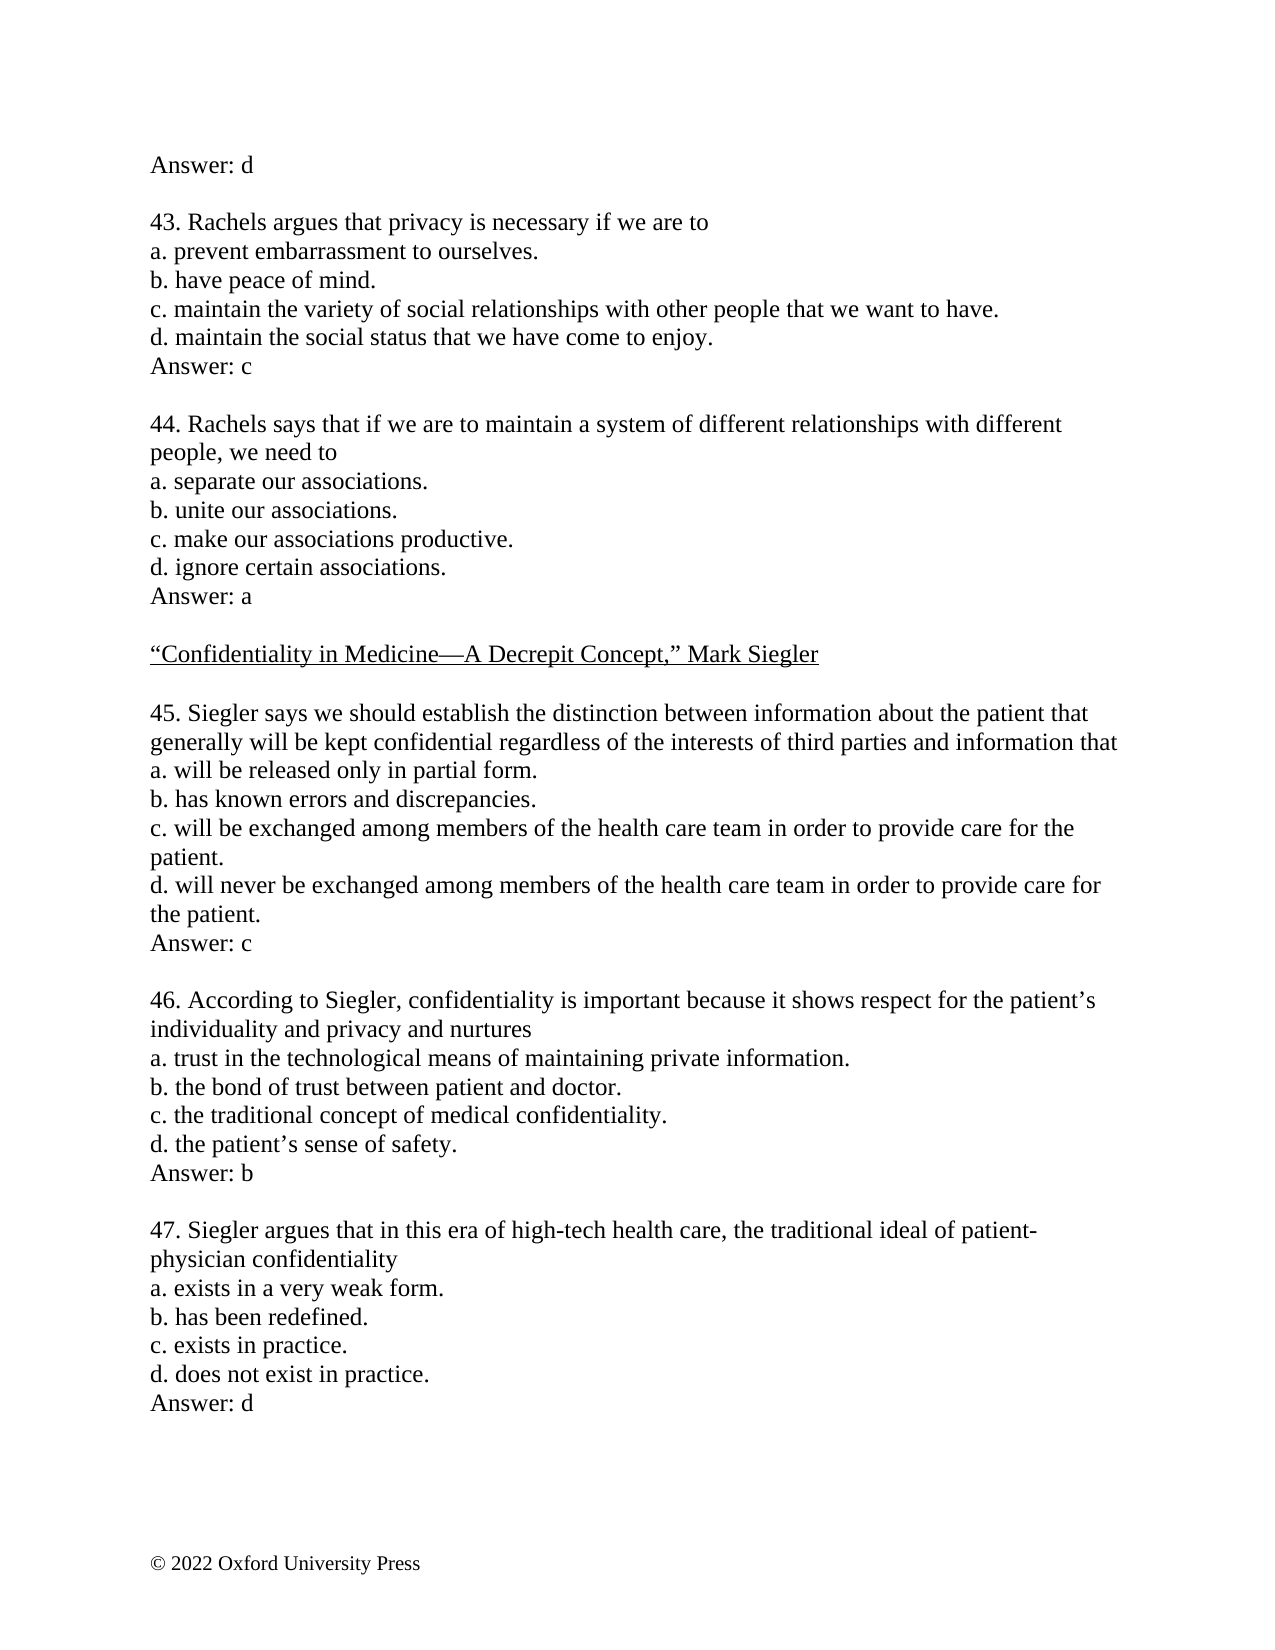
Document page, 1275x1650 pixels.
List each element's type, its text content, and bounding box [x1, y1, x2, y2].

text Answer: c [150, 351, 1125, 380]
text 43. Rachels argues that privacy is necessary if we are to [150, 207, 1125, 236]
text d. maintain the social status that we have come to enjoy. [150, 322, 1125, 351]
text c. the traditional concept of medical confidentiality. [150, 1101, 1125, 1129]
text a. trust in the technological means of maintaining private information. [150, 1043, 1125, 1072]
text c. exists in practice. [150, 1331, 1125, 1359]
text 47. Siegler argues that in this era of high-tech health care, the traditional ideal of patient-physician confidentiality [150, 1216, 1125, 1273]
text b. the bond of trust between patient and doctor. [150, 1072, 1125, 1101]
text a. exists in a very weak form. [150, 1273, 1125, 1302]
text d. will never be exchanged among members of the health care team in order to provide care for the patient. [150, 871, 1125, 928]
text 45. Siegler says we should establish the distinction between information about the patient that generally will be kept confidential regardless of the interests of third parties and information that [150, 698, 1125, 756]
text Answer: b [150, 1158, 1125, 1187]
text a. separate our associations. [150, 466, 1125, 495]
text b. has been redefined. [150, 1302, 1125, 1331]
text a. will be released only in partial form. [150, 756, 1125, 784]
text 44. Rachels says that if we are to maintain a system of different relationships with different people, we need to [150, 409, 1125, 466]
text Answer: d [150, 150, 1125, 179]
text d. ignore certain associations. [150, 552, 1125, 581]
text “Confidentiality in Medicine—A Decrepit Concept,” Mark Siegler [150, 639, 1125, 698]
text b. has known errors and discrepancies. [150, 784, 1125, 813]
text c. will be exchanged among members of the health care team in order to provide care for the patient. [150, 813, 1125, 871]
text d. the patient’s sense of safety. [150, 1129, 1125, 1158]
text b. unite our associations. [150, 495, 1125, 524]
text Answer: a [150, 581, 1125, 610]
text c. make our associations productive. [150, 524, 1125, 552]
text d. does not exist in practice. [150, 1359, 1125, 1388]
text a. prevent embarrassment to ourselves. [150, 236, 1125, 265]
text Answer: c [150, 928, 1125, 957]
text 46. According to Siegler, confidentiality is important because it shows respect for the patient’s individuality and privacy and nurtures [150, 986, 1125, 1043]
text Answer: d [150, 1388, 1125, 1417]
text b. have peace of mind. [150, 265, 1125, 294]
text c. maintain the variety of social relationships with other people that we want to have. [150, 294, 1125, 322]
